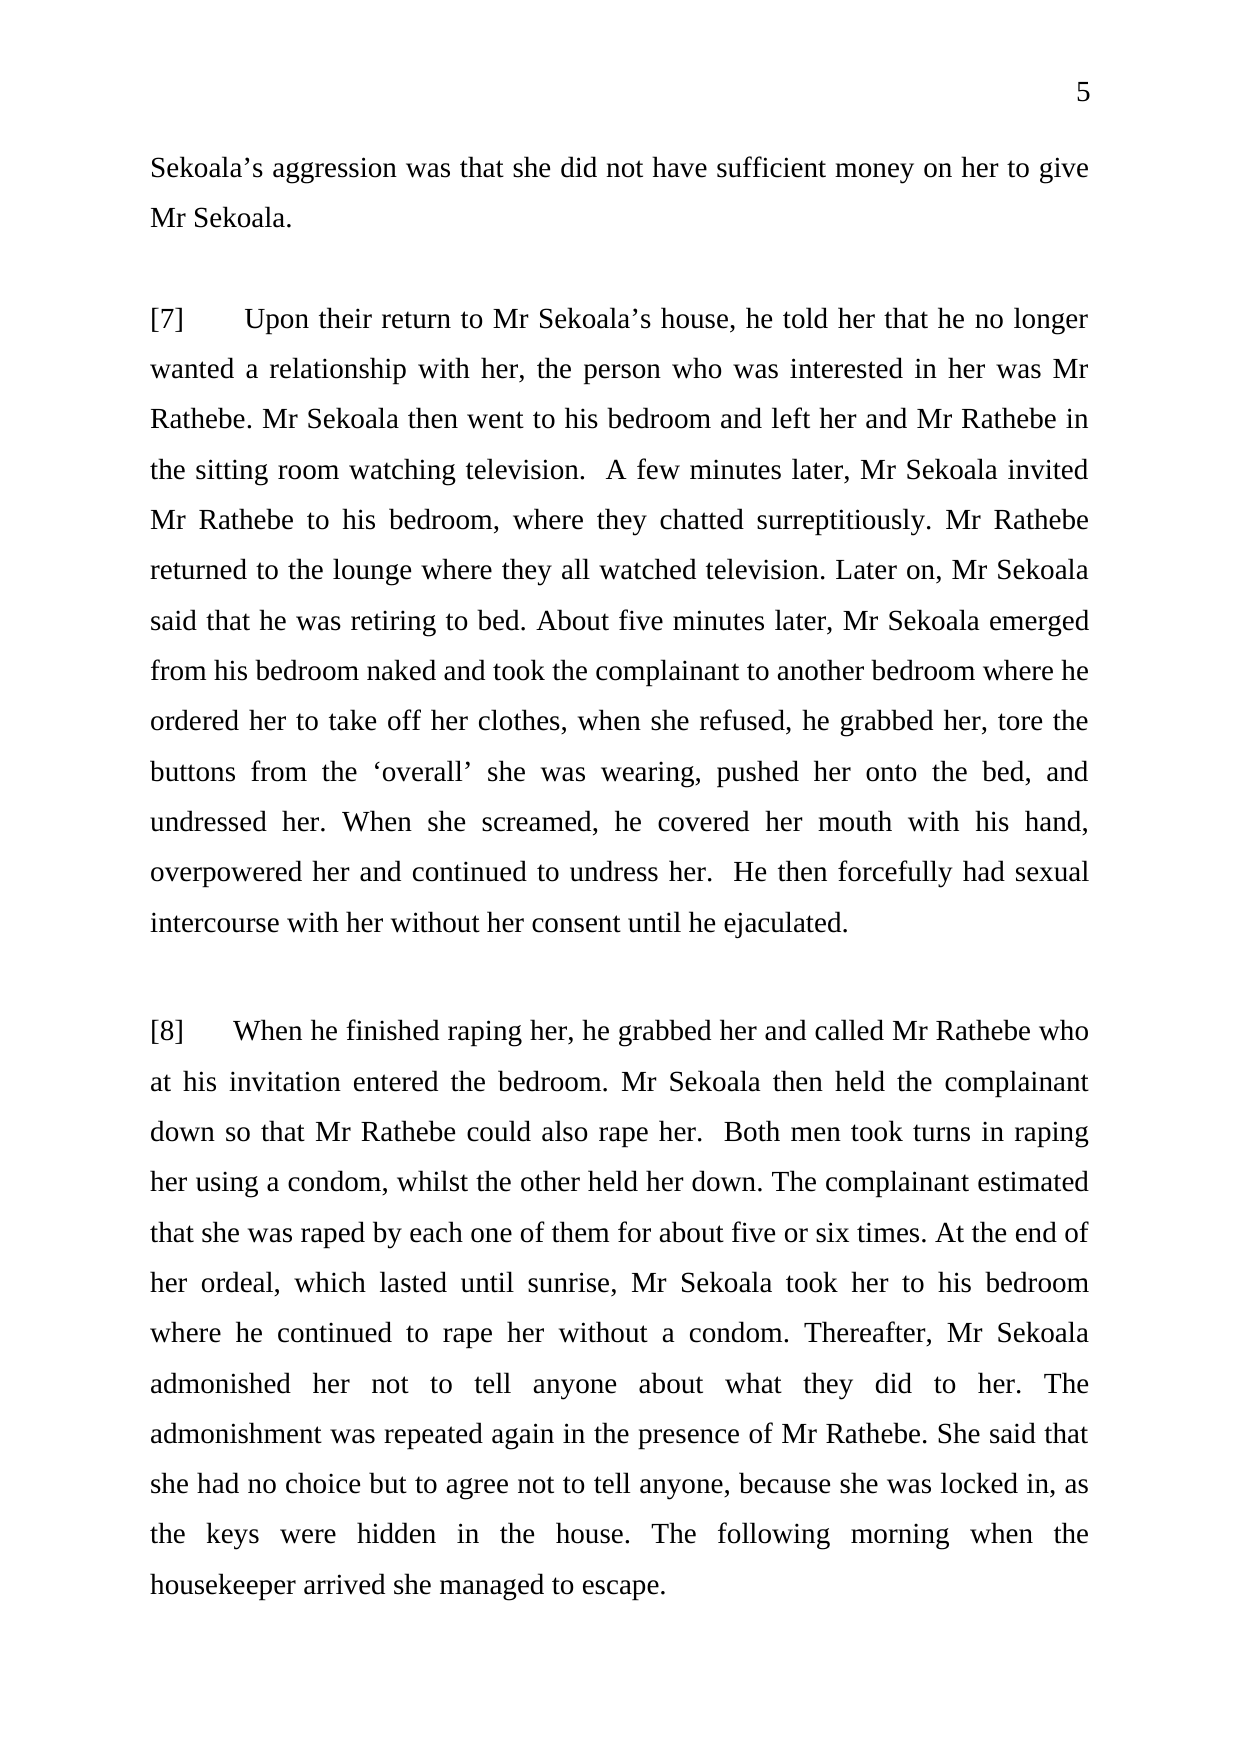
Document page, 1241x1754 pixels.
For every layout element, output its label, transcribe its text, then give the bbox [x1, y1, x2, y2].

list When he finished raping her, he grabbed her and called Mr Rathebe who at his invitation entered the bedroom. Mr Sekoala then held the complainant down so that Mr Rathebe could also rape her. Both men took turns in raping her using a condom, whilst the other held her down. The complainant estimated that she was raped by each one of them for about five or six times. At the end of her ordeal, which lasted until sunrise, Mr Sekoala took her to his bedroom where he continued to rape her without a condom. Thereafter, Mr Sekoala admonished her not to tell anyone about what they did to her. The admonishment was repeated again in the presence of Mr Rathebe. She said that she had no choice but to agree not to tell anyone, because she was locked in, as the keys were hidden in the house. The following morning when the housekeeper arrived she managed to escape. [150, 1013, 1090, 1601]
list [150, 150, 1090, 234]
list Upon their return to Mr Sekoala’s house, he told her that he no longer wanted a relationship with her, the person who was interested in her was Mr Rathebe. Mr Sekoala then went to his bedroom and left her and Mr Rathebe in the sitting room watching television. A few minutes later, Mr Sekoala invited Mr Rathebe to his bedroom, where they chatted surreptitiously. Mr Rathebe returned to the lounge where they all watched television. Later on, Mr Sekoala said that he was retiring to bed. About five minutes later, Mr Sekoala emerged from his bedroom naked and took the complainant to another bedroom where he ordered her to take off her clothes, when she refused, he grabbed her, tore the buttons from the ‘overall’ she was wearing, pushed her onto the bed, and undressed her. When she screamed, he covered her mouth with his hand, overpowered her and continued to undress her. He then forcefully had sexual intercourse with her without her consent until he ejaculated. [150, 301, 1090, 938]
